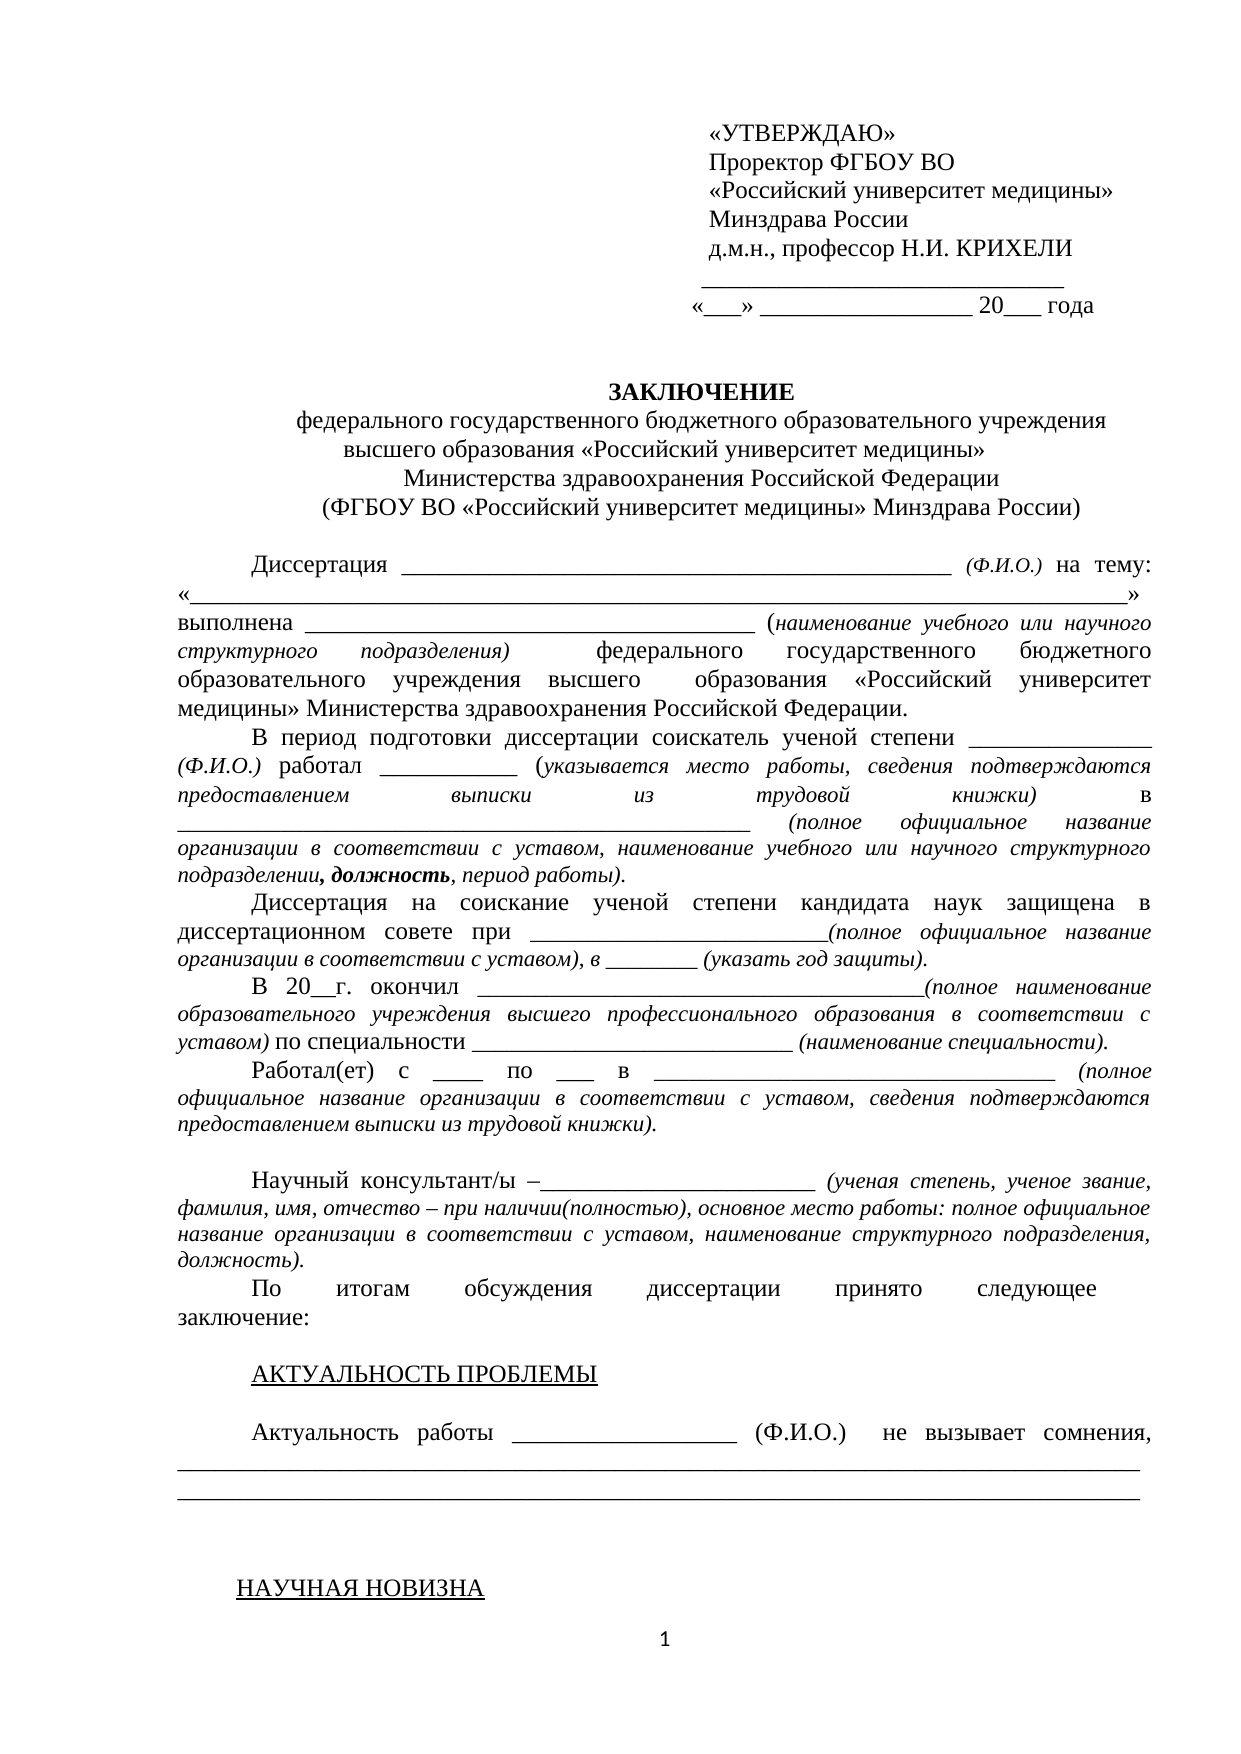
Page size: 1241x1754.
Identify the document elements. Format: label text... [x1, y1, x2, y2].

text Диссертация ____________________________________________ (Ф.И.О.) на тему: «___________________________________________________________________________» выполнена ____________________________________ (наименование учебного или научного структурного подразделения) федерального государственного бюджетного образовательного учреждения высшего образования «Российский университет медицины» Министерства здравоохранения Российской Федерации. [177, 549, 1152, 722]
text Диссертация на соискание ученой степени кандидата наук защищена в диссертационном совете при __________________________(полное официальное название организации в соответствии с уставом), в ________ (указать год защиты). [177, 887, 1152, 971]
text АКТУАЛЬНОСТЬ ПРОБЛЕМЫ [177, 1359, 1152, 1388]
text Проректор ФГБОУ ВО [709, 147, 1152, 176]
text НАУЧНАЯ НОВИЗНА [177, 1573, 1152, 1602]
text _____________________________ «___» _________________ 20___ года [177, 262, 1152, 319]
text д.м.н., профессор Н.И. КРИХЕЛИ [709, 233, 1152, 262]
text ЗАКЛЮЧЕНИЕ [177, 377, 1152, 406]
text «Российский университет медицины» [709, 176, 1152, 204]
text Работал(ет) с ____ по ___ в ___________________________________ (полное официальное название организации в соответствии с уставом, сведения подтверждаются предоставлением выписки из трудовой книжки). [177, 1055, 1152, 1136]
text По итогам обсуждения диссертации принято следующее заключение: [177, 1273, 1152, 1330]
text В 20__г. окончил _______________________________________(полное наименование образовательного учреждения высшего профессионального образования в соответствии с уставом) по специальности ____________________________ (наименование специальности). [177, 971, 1152, 1055]
text Министерства здравоохранения Российской Федерации [177, 463, 1152, 492]
text федерального государственного бюджетного образовательного учреждения высшего образования «Российский университет медицины» [177, 406, 1152, 463]
text «УТВЕРЖДАЮ» [709, 118, 1152, 147]
text Актуальность работы __________________ (Ф.И.О.) не вызывает сомнения, __________________________________________________________________________________________________________________________________________________________ [177, 1417, 1152, 1503]
text (ФГБОУ ВО «Российский университет медицины» Минздрава России) [177, 492, 1152, 521]
text Научный консультант/ы –______________________ (ученая степень, ученое звание, фамилия, имя, отчество – при наличии(полностью), основное место работы: полное официальное название организации в соответствии с уставом, наименование структурного подразделения, должность). [177, 1165, 1152, 1273]
text Минздрава России [709, 204, 1152, 233]
text В период подготовки диссертации соискатель ученой степени ________________ (Ф.И.О.) работал ___________ (указывается место работы, сведения подтверждаются предоставлением выписки из трудовой книжки) в __________________________________________________ (полное официальное название организации в соответствии с уставом, наименование учебного или научного структурного подразделении, должность, период работы). [177, 722, 1152, 887]
